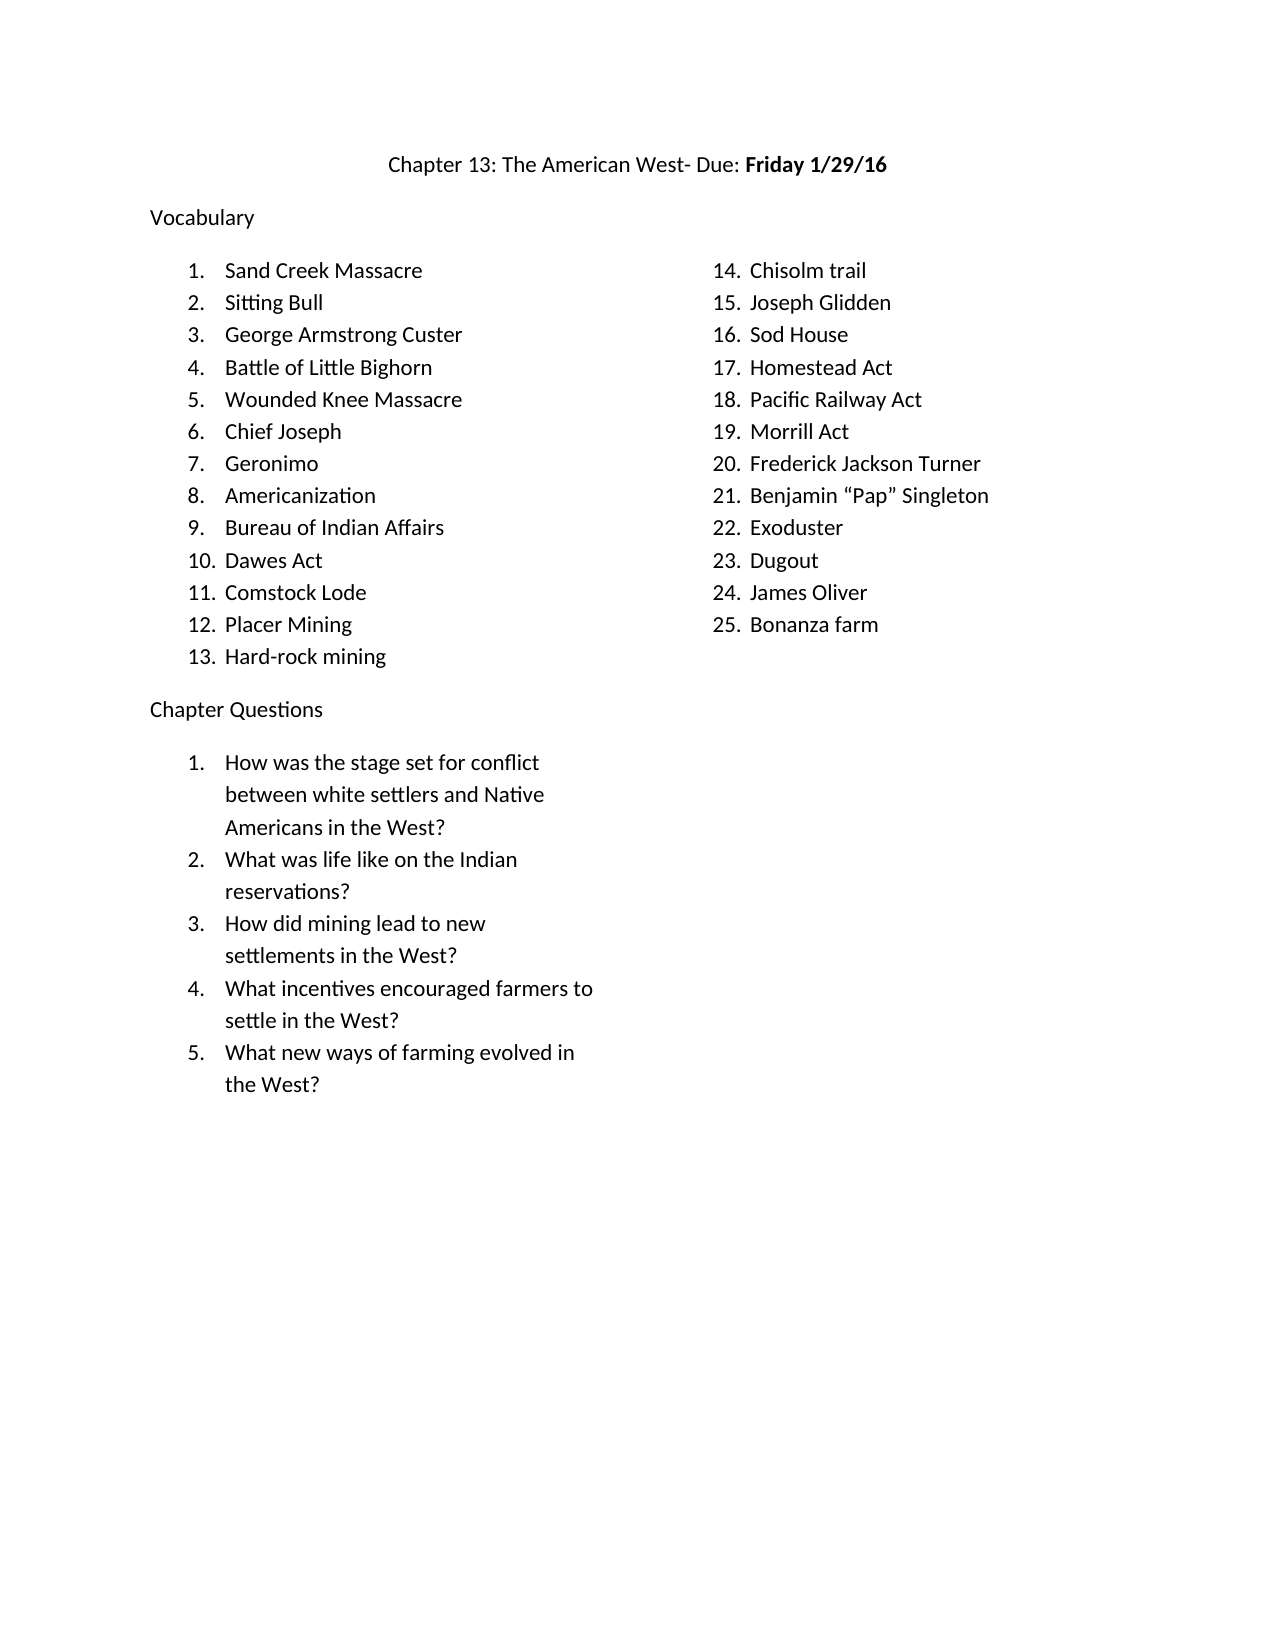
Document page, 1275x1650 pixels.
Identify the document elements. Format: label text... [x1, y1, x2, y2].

list Americanization [187, 481, 600, 509]
list Pacific Railway Act [712, 385, 1125, 413]
list Hard-rock mining [187, 642, 600, 670]
list Exoduster [712, 513, 1125, 542]
list Bonanza farm [712, 610, 1125, 638]
list Joseph Glidden [712, 288, 1125, 316]
list Placer Mining [187, 610, 600, 638]
text Chapter 13: The American West- Due: Friday 1/29/16 [150, 150, 1125, 178]
list Homestead Act [712, 353, 1125, 381]
list Chisolm trail [712, 256, 1125, 284]
list What was life like on the Indian reservations? [187, 845, 600, 905]
list Geronimo [187, 449, 600, 477]
list Frederick Jackson Turner [712, 449, 1125, 477]
list What new ways of farming evolved in the West? [187, 1038, 600, 1098]
text Chapter Questions [150, 695, 600, 723]
list How was the stage set for conflict between white settlers and Native Americans in the West? [187, 748, 600, 841]
list Battle of Little Bighorn [187, 353, 600, 381]
list Comstock Lode [187, 578, 600, 606]
list How did mining lead to new settlements in the West? [187, 909, 600, 969]
list Wounded Knee Massacre [187, 385, 600, 413]
list Sand Creek Massacre [187, 256, 600, 284]
list Dawes Act [187, 546, 600, 574]
list George Armstrong Custer [187, 320, 600, 348]
list James Oliver [712, 578, 1125, 606]
list Chief Joseph [187, 417, 600, 445]
list What incentives encouraged farmers to settle in the West? [187, 974, 600, 1034]
list Benjamin “Pap” Singleton [712, 481, 1125, 509]
text Vocabulary [150, 203, 1125, 231]
list Sitting Bull [187, 288, 600, 316]
list Dugout [712, 546, 1125, 574]
list Bureau of Indian Affairs [187, 513, 600, 542]
list Morrill Act [712, 417, 1125, 445]
list Sod House [712, 320, 1125, 348]
